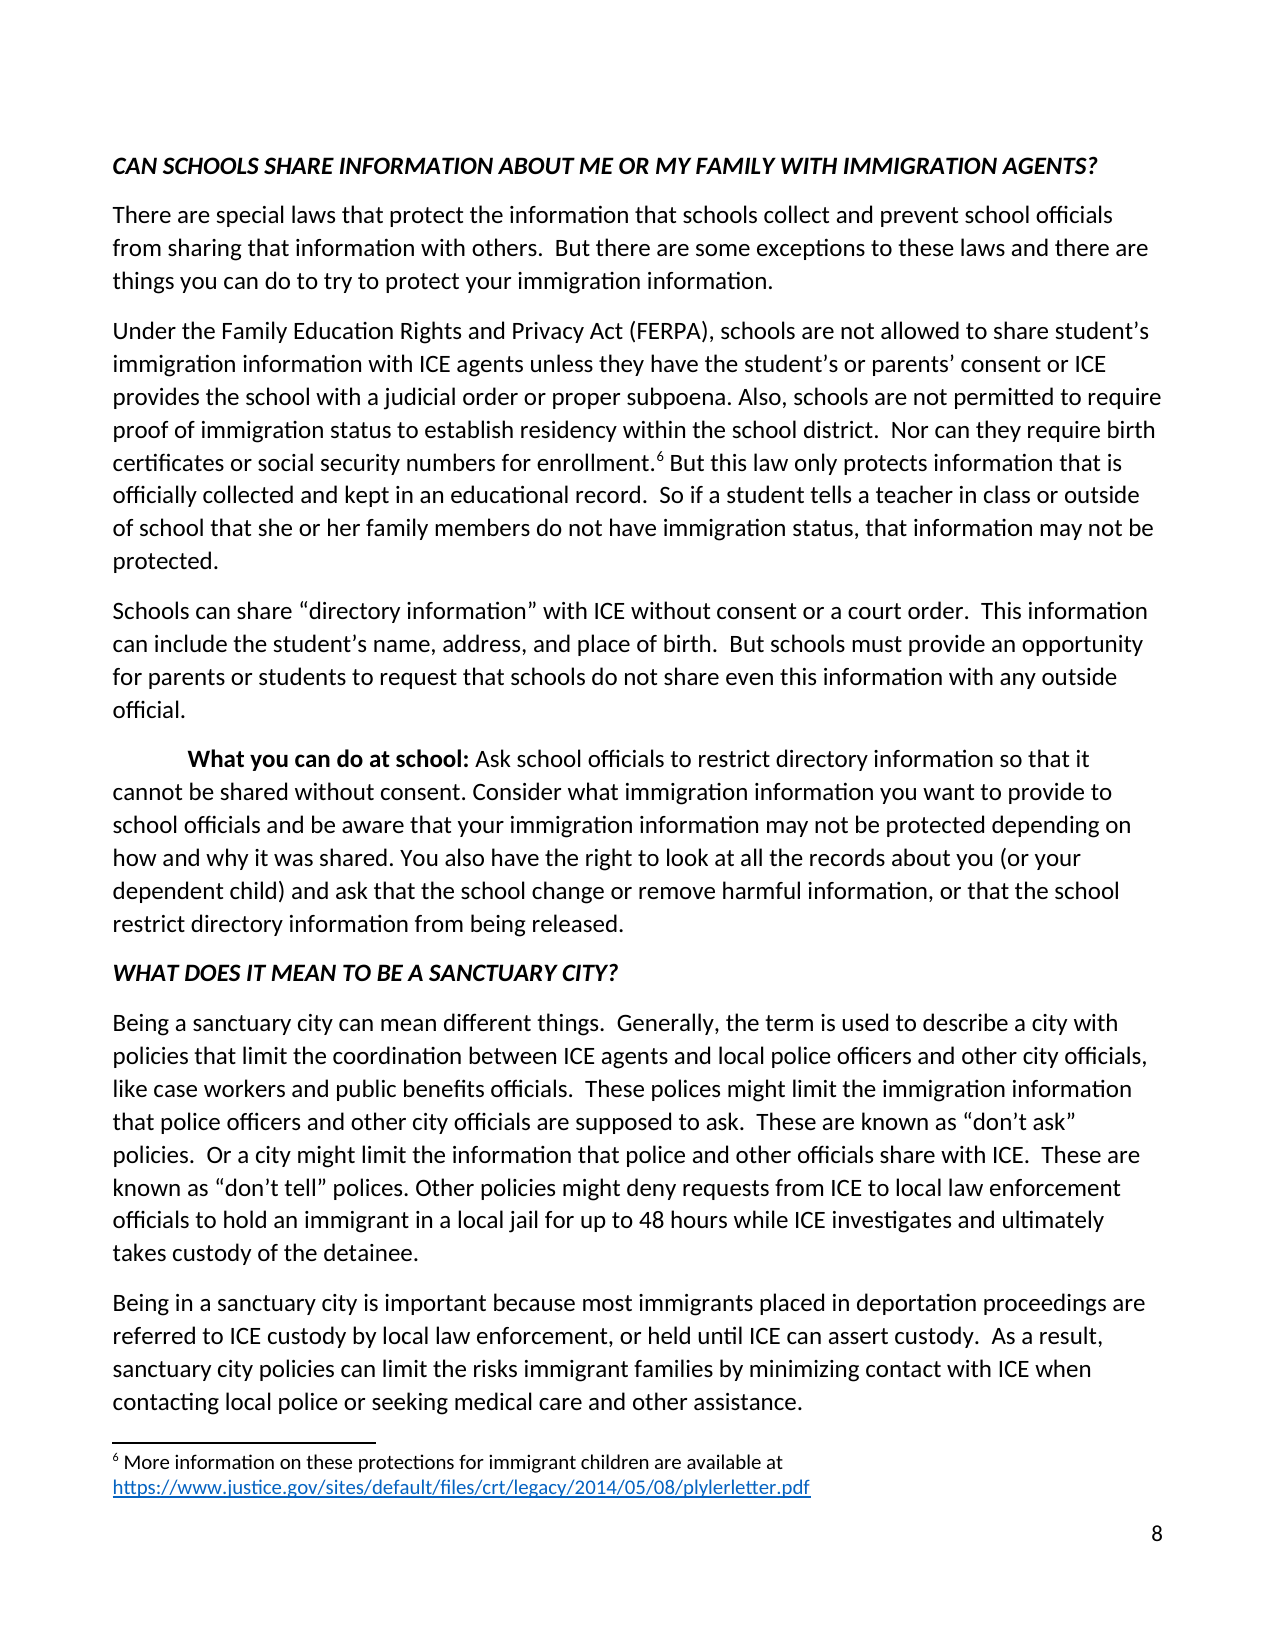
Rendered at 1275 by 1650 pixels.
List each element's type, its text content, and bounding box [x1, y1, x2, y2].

text What does it mean to be a sanctuary city? [112, 957, 1162, 988]
text Being a sanctuary city can mean different things. Generally, the term is used to describe a city with policies that limit the coordination between ICE agents and local police officers and other city officials, like case workers and public benefits officials. These polices might limit the immigration information that police officers and other city officials are supposed to ask. These are known as “don’t ask” policies. Or a city might limit the information that police and other officials share with ICE. These are known as “don’t tell” polices. Other policies might deny requests from ICE to local law enforcement officials to hold an immigrant in a local jail for up to 48 hours while ICE investigates and ultimately takes custody of the detainee. [112, 1007, 1162, 1268]
text Under the Family Education Rights and Privacy Act (FERPA), schools are not allowed to share student’s immigration information with ICE agents unless they have the student’s or parents’ consent or ICE provides the school with a judicial order or proper subpoena. Also, schools are not permitted to require proof of immigration status to establish residency within the school district. Nor can they require birth certificates or social security numbers for enrollment. But this law only protects information that is officially collected and kept in an educational record. So if a student tells a teacher in class or outside of school that she or her family members do not have immigration status, that information may not be protected. [112, 315, 1162, 576]
text Can schools share information about me or my family with immigration agents? [112, 150, 1162, 181]
text Being in a sanctuary city is important because most immigrants placed in deportation proceedings are referred to ICE custody by local law enforcement, or held until ICE can assert custody. As a result, sanctuary city policies can limit the risks immigrant families by minimizing contact with ICE when contacting local police or seeking medical care and other assistance. [112, 1287, 1162, 1416]
text There are special laws that protect the information that schools collect and prevent school officials from sharing that information with others. But there are some exceptions to these laws and there are things you can do to try to protect your immigration information. [112, 199, 1162, 296]
text What you can do at school: Ask school officials to restrict directory information so that it cannot be shared without consent. Consider what immigration information you want to provide to school officials and be aware that your immigration information may not be protected depending on how and why it was shared. You also have the right to look at all the records about you (or your dependent child) and ask that the school change or remove harmful information, or that the school restrict directory information from being released. [112, 743, 1162, 938]
text Schools can share “directory information” with ICE without consent or a court order. This information can include the student’s name, address, and place of birth. But schools must provide an opportunity for parents or students to request that schools do not share even this information with any outside official. [112, 595, 1162, 724]
